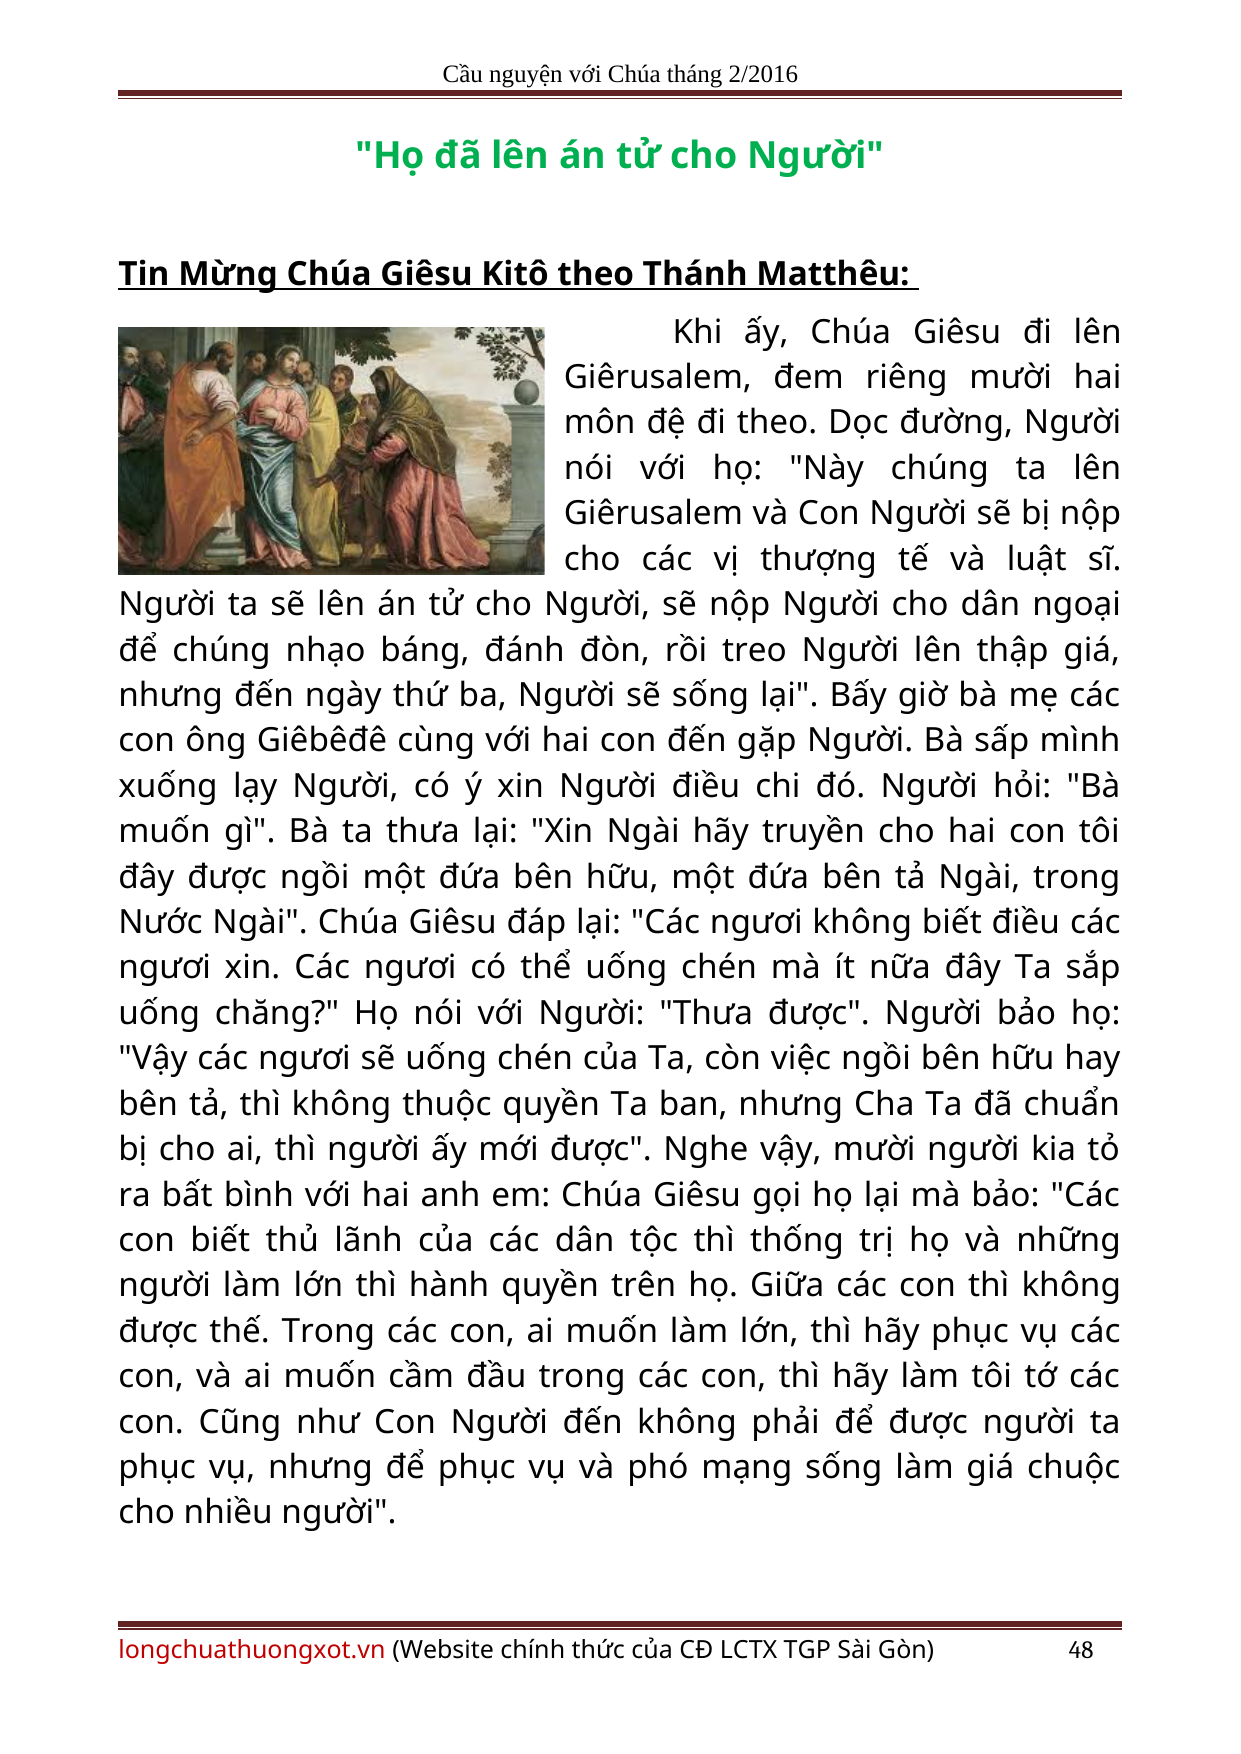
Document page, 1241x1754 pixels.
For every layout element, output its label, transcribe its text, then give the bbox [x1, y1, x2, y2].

picture [118, 327, 545, 575]
text "Họ đã lên án tử cho Người" [118, 128, 1122, 179]
text Tin Mừng Chúa Giêsu Kitô theo Thánh Matthêu: [118, 249, 1122, 295]
text Khi ấy, Chúa Giêsu đi lên Giêrusalem, đem riêng mười hai môn đệ đi theo. Dọc đường, Người nói với họ: "Này chúng ta lên Giêrusalem và Con Người sẽ bị nộp cho các vị thượng tế và luật sĩ. Người ta sẽ lên án tử cho Người, sẽ nộp Người cho dân ngoại để chúng nhạo báng, đánh đòn, rồi treo Người lên thập giá, nhưng đến ngày thứ ba, Người sẽ sống lại". Bấy giờ bà mẹ các con ông Giêbêđê cùng với hai con đến gặp Người. Bà sấp mình xuống lạy Người, có ý xin Người điều chi đó. Người hỏi: "Bà muốn gì". Bà ta thưa lại: "Xin Ngài hãy truyền cho hai con tôi đây được ngồi một đứa bên hữu, một đứa bên tả Ngài, trong Nước Ngài". Chúa Giêsu đáp lại: "Các ngươi không biết điều các ngươi xin. Các ngươi có thể uống chén mà ít nữa đây Ta sắp uống chăng?" Họ nói với Người: "Thưa được". Người bảo họ: "Vậy các ngươi sẽ uống chén của Ta, còn việc ngồi bên hữu hay bên tả, thì không thuộc quyền Ta ban, nhưng Cha Ta đã chuẩn bị cho ai, thì người ấy mới được". Nghe vậy, mười người kia tỏ ra bất bình với hai anh em: Chúa Giêsu gọi họ lại mà bảo: "Các con biết thủ lãnh của các dân tộc thì thống trị họ và những người làm lớn thì hành quyền trên họ. Giữa các con thì không được thế. Trong các con, ai muốn làm lớn, thì hãy phục vụ các con, và ai muốn cầm đầu trong các con, thì hãy làm tôi tớ các con. Cũng như Con Người đến không phải để được người ta phục vụ, nhưng để phục vụ và phó mạng sống làm giá chuộc cho nhiều người". [118, 307, 1122, 1534]
